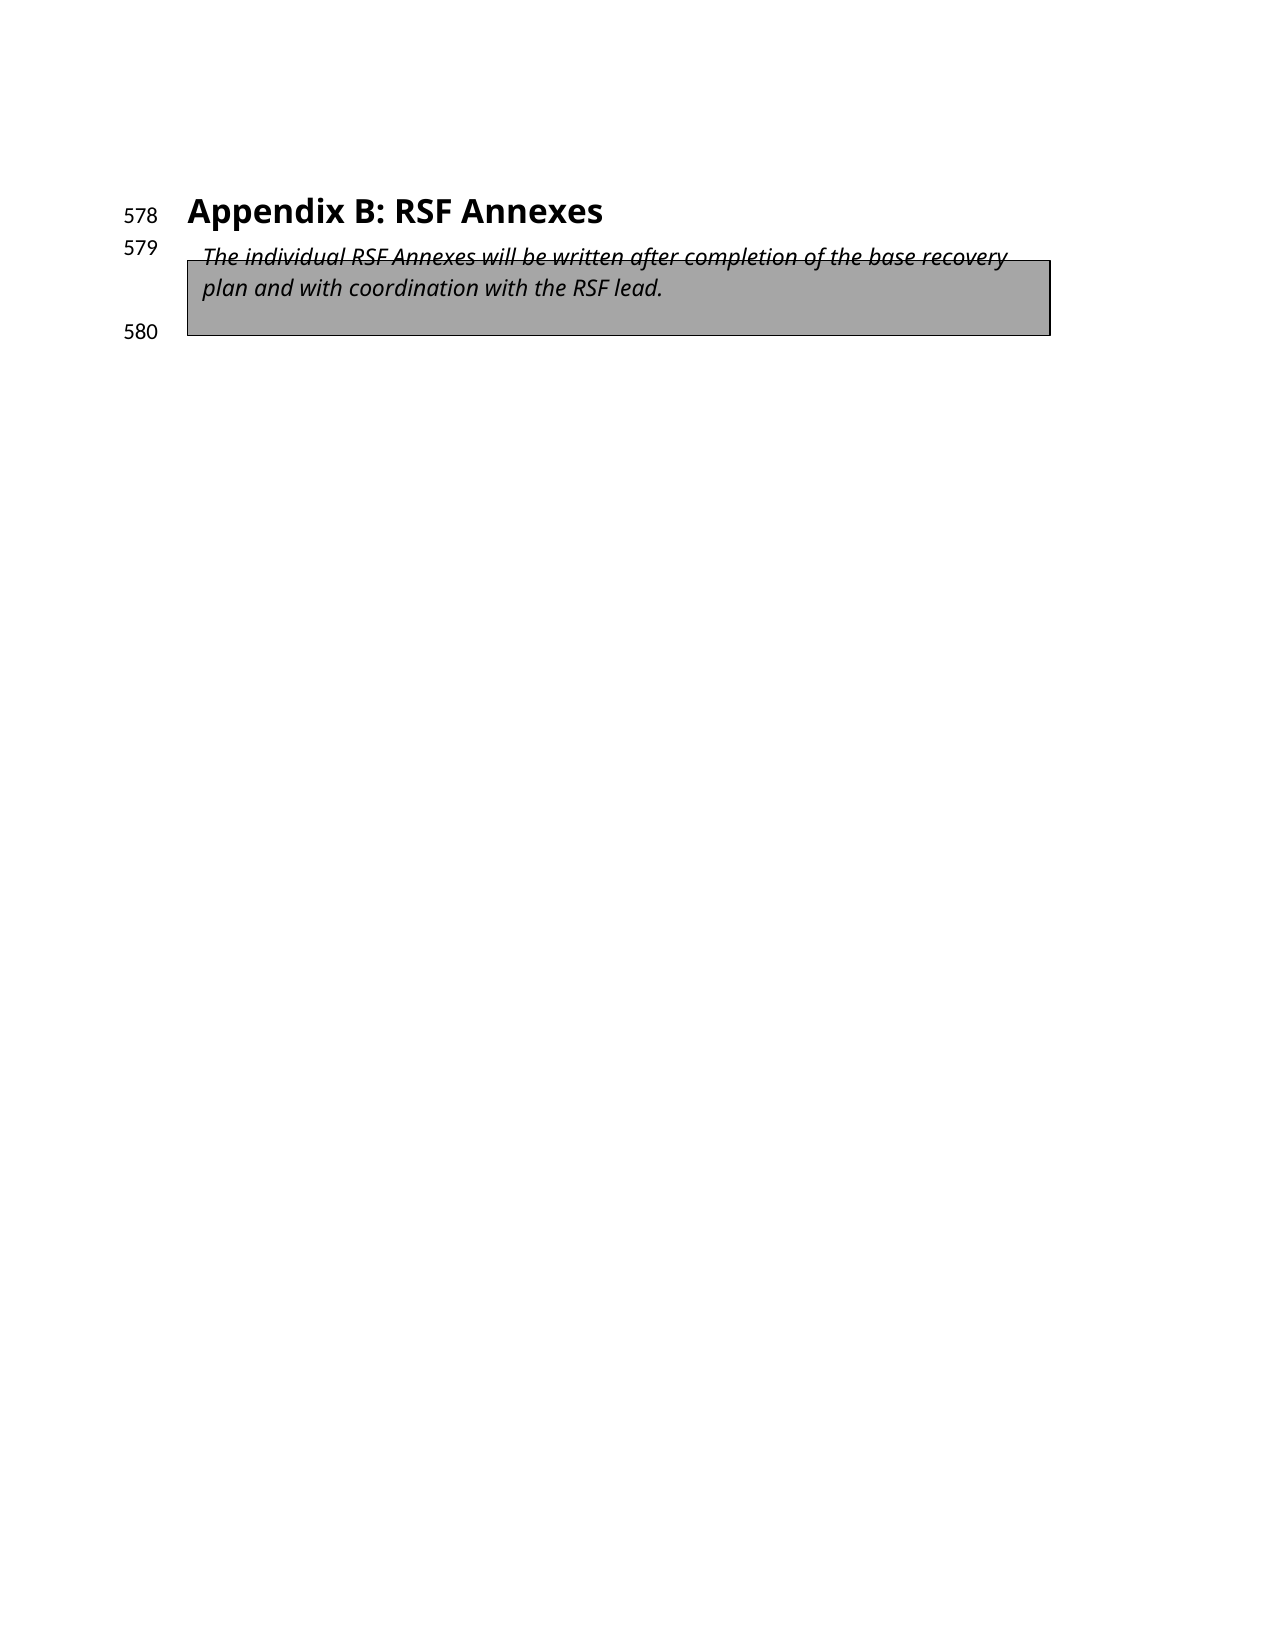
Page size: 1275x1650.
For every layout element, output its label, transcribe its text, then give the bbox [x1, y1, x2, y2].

subtitle Appendix B: RSF Annexes [187, 187, 1050, 233]
